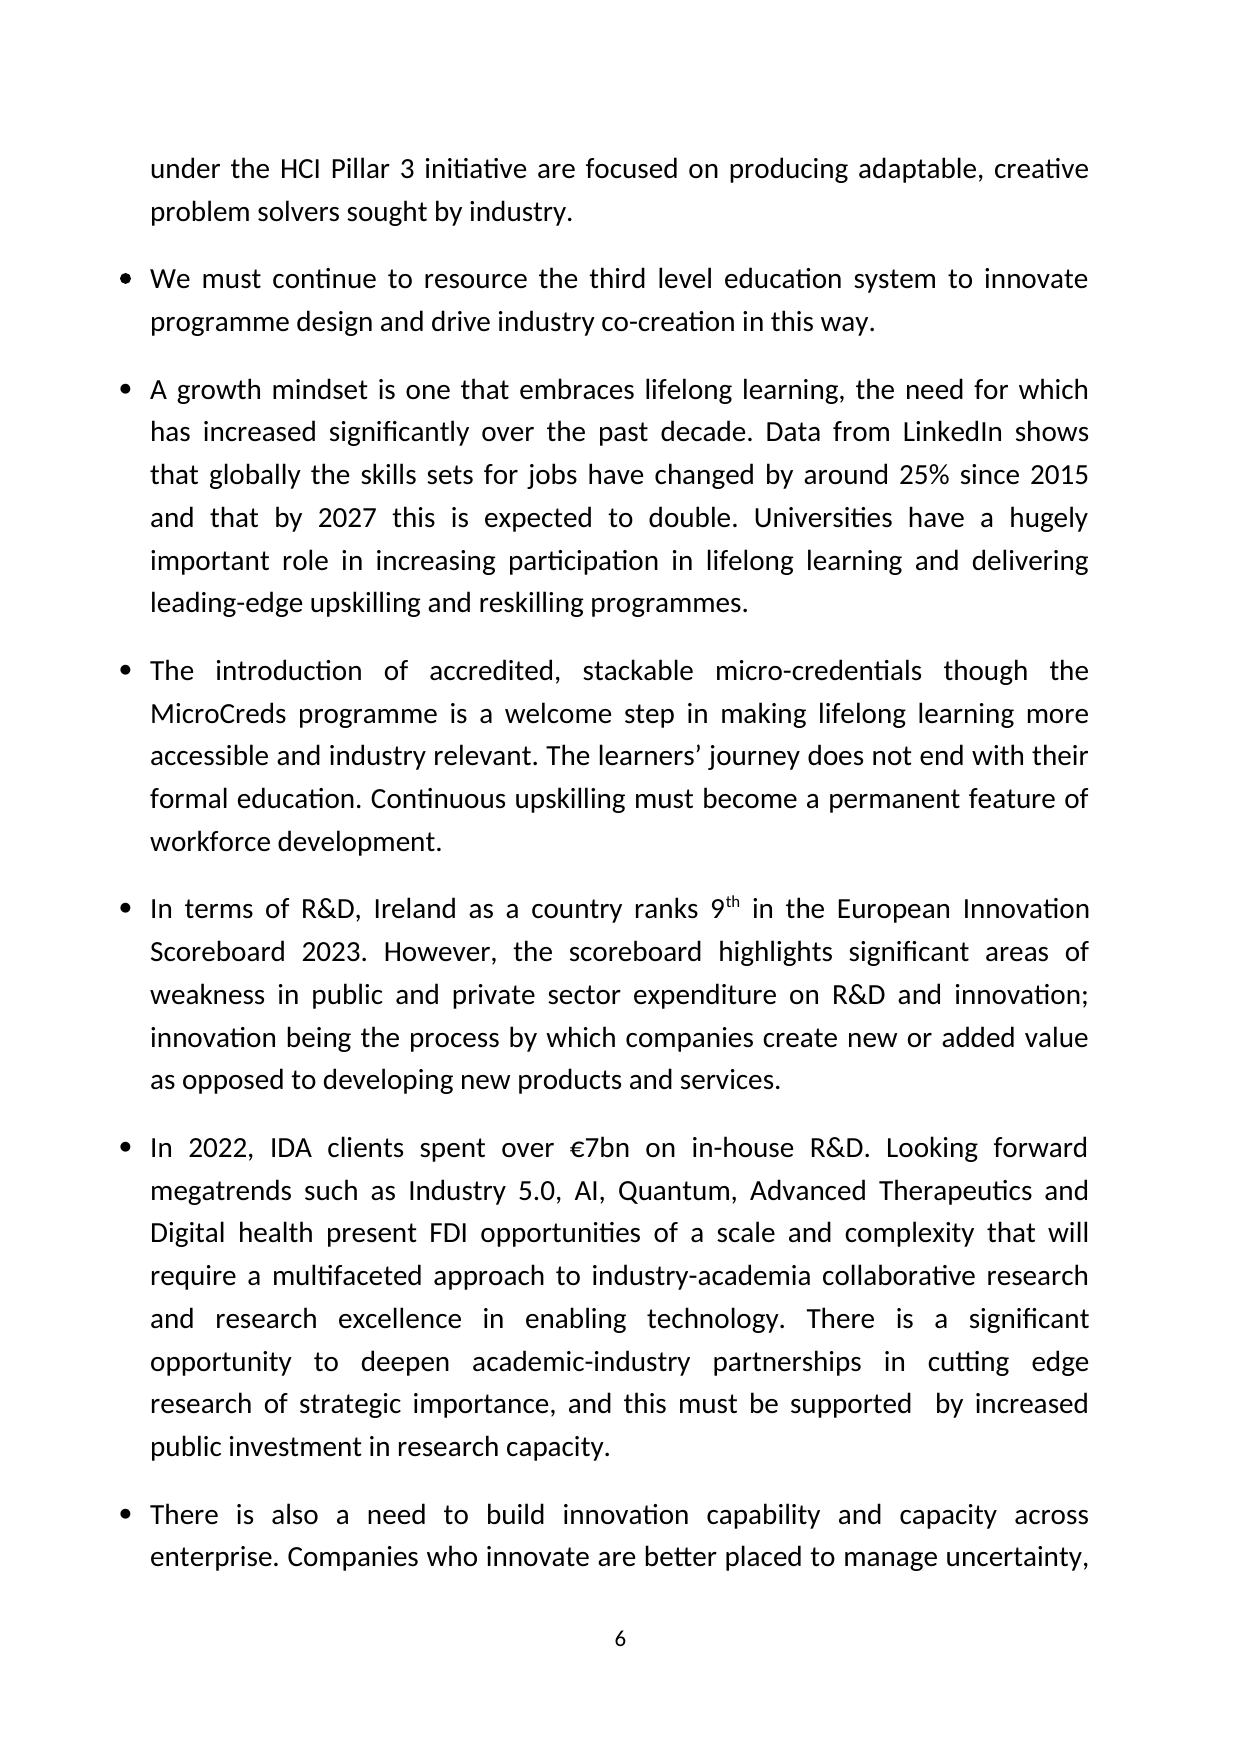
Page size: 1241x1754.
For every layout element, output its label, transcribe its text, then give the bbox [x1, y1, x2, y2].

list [120, 150, 1090, 228]
list The introduction of accredited, stackable micro-credentials though the MicroCreds programme is a welcome step in making lifelong learning more accessible and industry relevant. The learners’ journey does not end with their formal education. Continuous upskilling must become a permanent feature of workforce development. [120, 652, 1090, 858]
list A growth mindset is one that embraces lifelong learning, the need for which has increased significantly over the past decade. Data from LinkedIn shows that globally the skills sets for jobs have changed by around 25% since 2015 and that by 2027 this is expected to double. Universities have a hugely important role in increasing participation in lifelong learning and delivering leading-edge upskilling and reskilling programmes. [120, 371, 1090, 620]
list In 2022, IDA clients spent over €7bn on in-house R&D. Looking forward megatrends such as Industry 5.0, AI, Quantum, Advanced Therapeutics and Digital health present FDI opportunities of a scale and complexity that will require a multifaceted approach to industry-academia collaborative research and research excellence in enabling technology. There is a significant opportunity to deepen academic-industry partnerships in cutting edge research of strategic importance, and this must be supported by increased public investment in research capacity. [120, 1129, 1090, 1464]
list We must continue to resource the third level education system to innovate programme design and drive industry co-creation in this way. [120, 260, 1090, 339]
list In terms of R&D, Ireland as a country ranks 9th in the European Innovation Scoreboard 2023. However, the scoreboard highlights significant areas of weakness in public and private sector expenditure on R&D and innovation; innovation being the process by which companies create new or added value as opposed to developing new products and services. [120, 891, 1090, 1097]
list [120, 1496, 1090, 1574]
